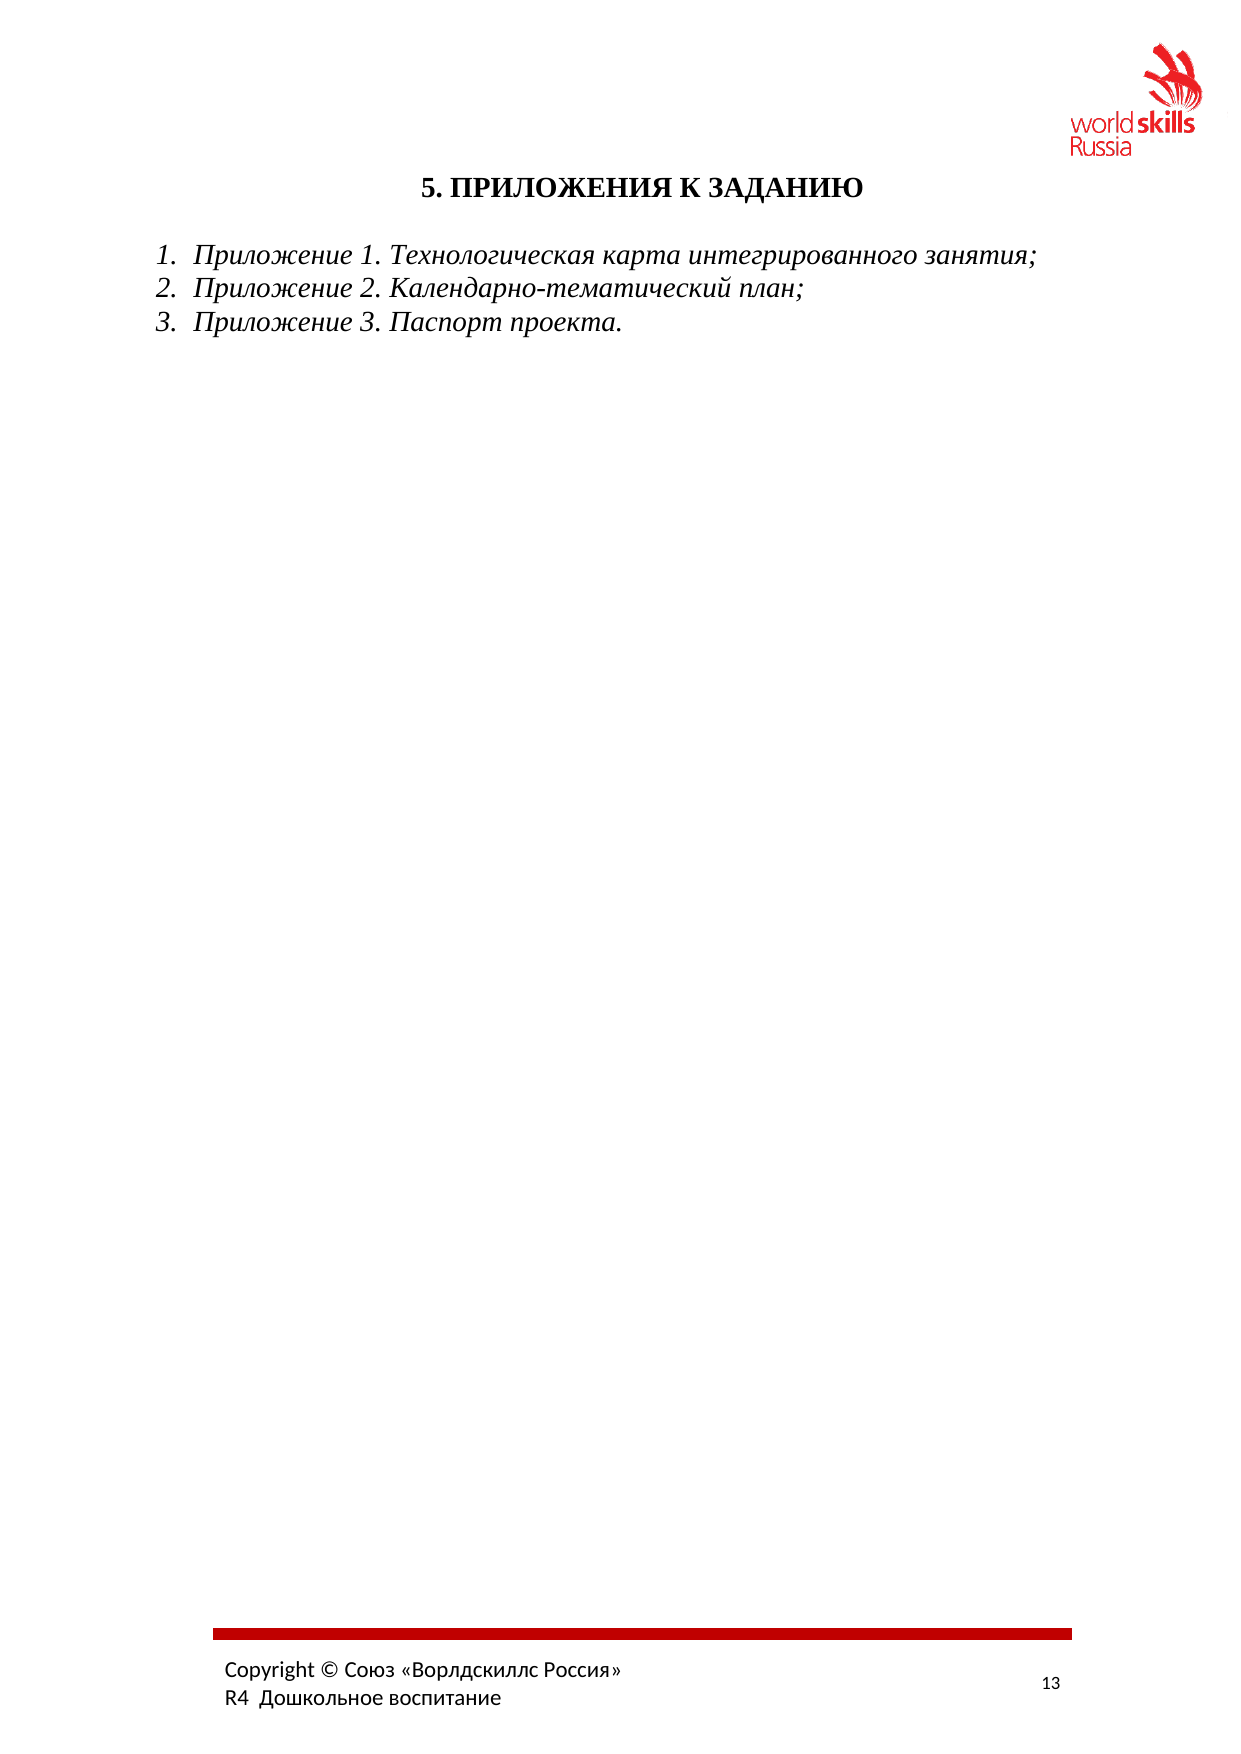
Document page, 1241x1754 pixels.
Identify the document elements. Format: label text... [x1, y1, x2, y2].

picture [1071, 42, 1228, 156]
list Приложение 2. Календарно-тематический план; [156, 270, 1166, 304]
list Приложение 3. Паспорт проекта. [156, 304, 1166, 337]
list Приложение 1. Технологическая карта интегрированного занятия; [156, 237, 1166, 270]
text 5. Приложения к заданию [118, 170, 1166, 203]
